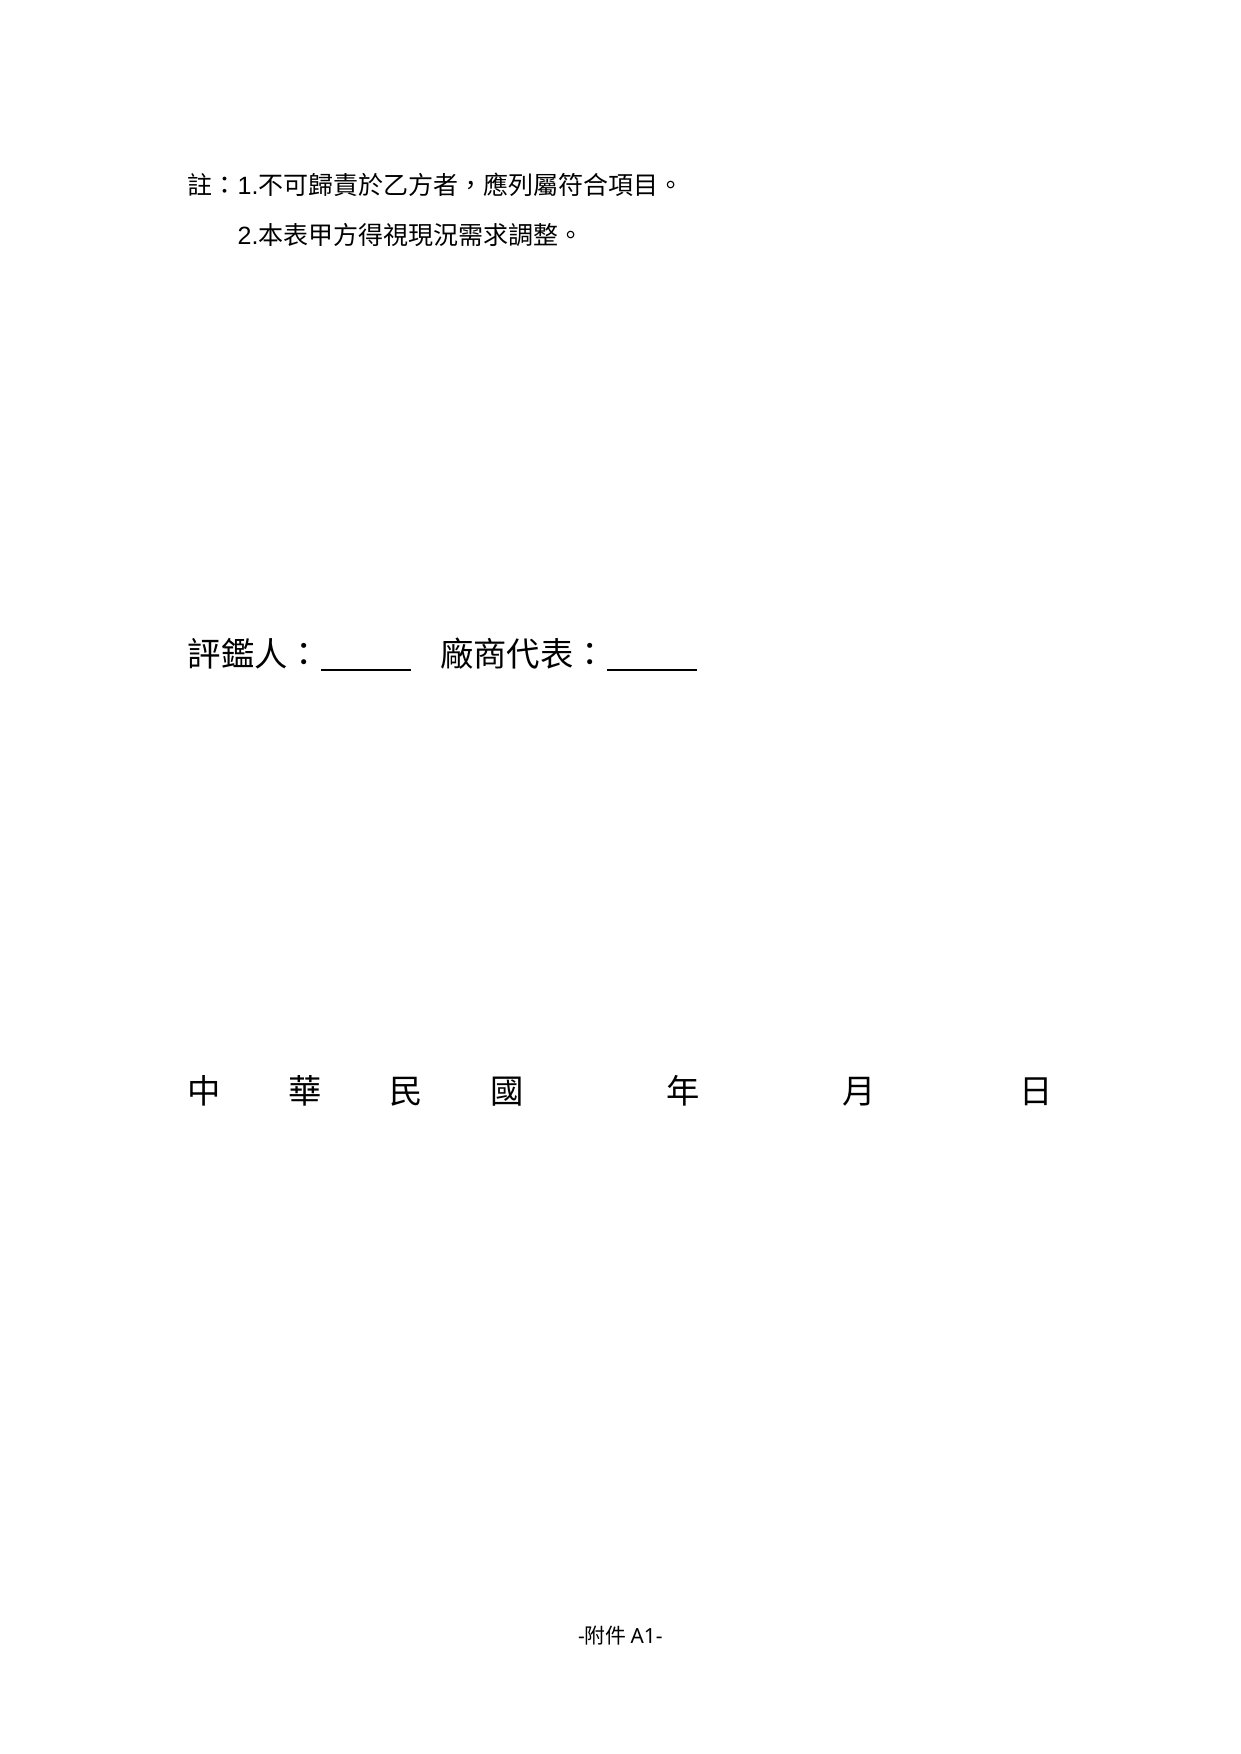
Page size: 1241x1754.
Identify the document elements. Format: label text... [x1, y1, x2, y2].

text 中華民國 年 月 日 [187, 1052, 1053, 1127]
text 2.本表甲方得視現況需求調整。 [187, 214, 1053, 252]
text 註：1.不可歸責於乙方者，應列屬符合項目。 [187, 164, 1053, 202]
text 評鑑人： 廠商代表： [187, 614, 1053, 689]
